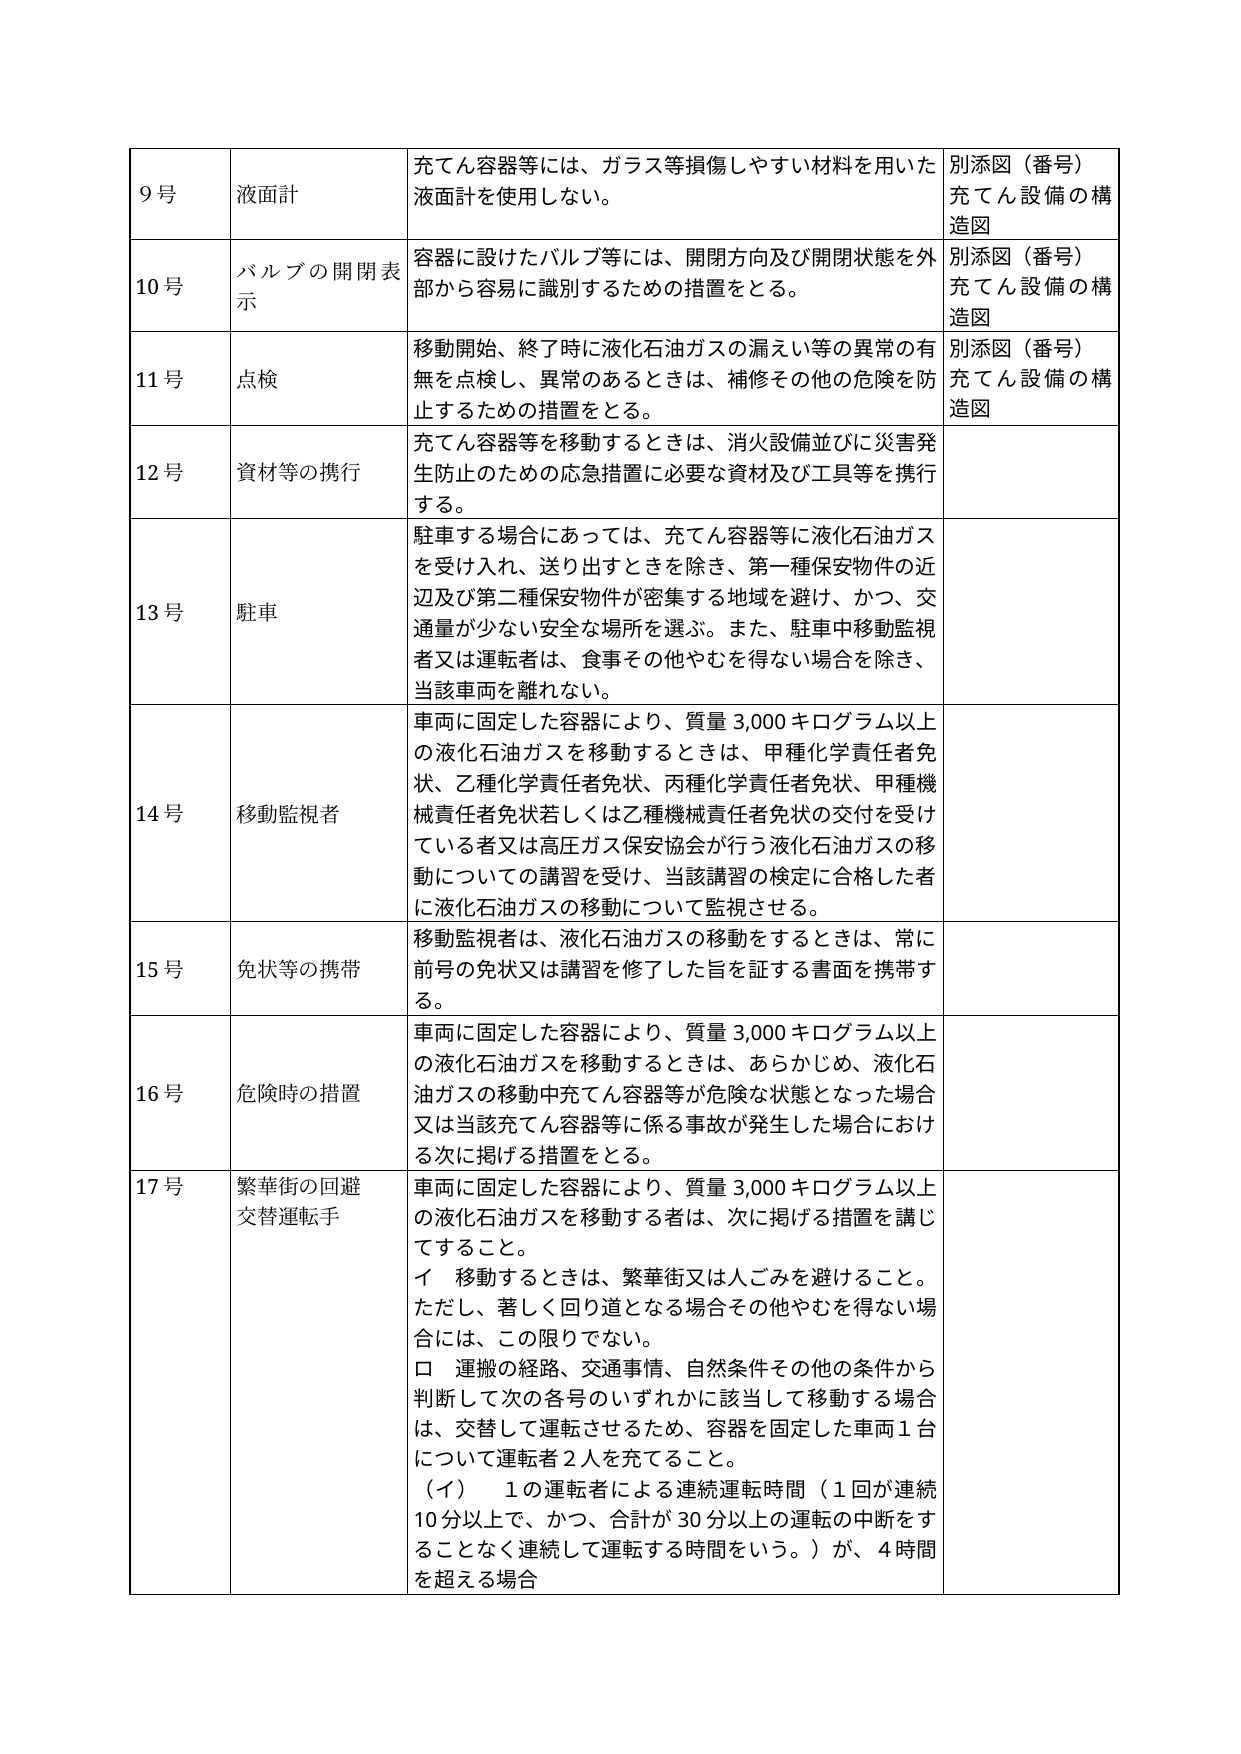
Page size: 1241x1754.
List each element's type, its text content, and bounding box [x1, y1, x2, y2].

table_cell 車両に固定した容器により、質量3,000キログラム以上の液化石油ガスを移動するときは、甲種化学責任者免状、乙種化学責任者免状、丙種化学責任者免状、甲種機械責任者免状若しくは乙種機械責任者免状の交付を受けている者又は高圧ガス保安協会が行う液化石油ガスの移動についての講習を受け、当該講習の検定に合格した者に液化石油ガスの移動について監視させる。 [408, 705, 943, 921]
table_cell [944, 1171, 1118, 1594]
table_cell [944, 1016, 1118, 1170]
table_cell 車両に固定した容器により、質量3,000キログラム以上の液化石油ガスを移動するときは、あらかじめ、液化石油ガスの移動中充てん容器等が危険な状態となった場合又は当該充てん容器等に係る事故が発生した場合における次に掲げる措置をとる。 [408, 1016, 943, 1170]
table_cell [944, 519, 1118, 704]
table_cell [944, 426, 1118, 518]
table_cell 12号 [131, 426, 230, 518]
table_cell 容器に設けたバルブ等には、開閉方向及び開閉状態を外部から容易に識別するための措置をとる。 [408, 240, 943, 331]
table_cell 別添図（番号） 充てん設備の構造図 [944, 149, 1118, 239]
table_cell 駐車 [231, 519, 407, 704]
table_cell 13号 [131, 519, 230, 704]
table_cell [944, 922, 1118, 1014]
table_cell 充てん容器等を移動するときは、消火設備並びに災害発生防止のための応急措置に必要な資材及び工具等を携行する。 [408, 426, 943, 518]
table_cell 点検 [231, 332, 407, 424]
table_cell 繁華街の回避 交替運転手 [231, 1171, 407, 1594]
table_cell 液面計 [231, 149, 407, 239]
table_cell 資材等の携行 [231, 426, 407, 518]
table_cell 移動開始、終了時に液化石油ガスの漏えい等の異常の有無を点検し、異常のあるときは、補修その他の危険を防止するための措置をとる。 [408, 332, 943, 424]
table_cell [408, 1171, 943, 1594]
table_cell 移動監視者 [231, 705, 407, 921]
table_cell 15号 [131, 922, 230, 1014]
table_cell 11号 [131, 332, 230, 424]
table_cell 10号 [131, 240, 230, 331]
table_cell 16号 [131, 1016, 230, 1170]
table_cell 移動監視者は、液化石油ガスの移動をするときは、常に前号の免状又は講習を修了した旨を証する書面を携帯する。 [408, 922, 943, 1014]
table_cell 別添図（番号） 充てん設備の構造図 [944, 332, 1118, 424]
table_cell バルブの開閉表示 [231, 240, 407, 331]
table_cell 免状等の携帯 [231, 922, 407, 1014]
table_cell 駐車する場合にあっては、充てん容器等に液化石油ガスを受け入れ、送り出すときを除き、第一種保安物件の近辺及び第二種保安物件が密集する地域を避け、かつ、交通量が少ない安全な場所を選ぶ。また、駐車中移動監視者又は運転者は、食事その他やむを得ない場合を除き、当該車両を離れない。 [408, 519, 943, 704]
table_cell 危険時の措置 [231, 1016, 407, 1170]
table_cell [944, 705, 1118, 921]
table_cell 別添図（番号） 充てん設備の構造図 [944, 240, 1118, 331]
table_cell ９号 [131, 149, 230, 239]
table_cell 充てん容器等には、ガラス等損傷しやすい材料を用いた液面計を使用しない。 [408, 149, 943, 239]
table_cell 17号 [131, 1171, 230, 1594]
table_cell 14号 [131, 705, 230, 921]
